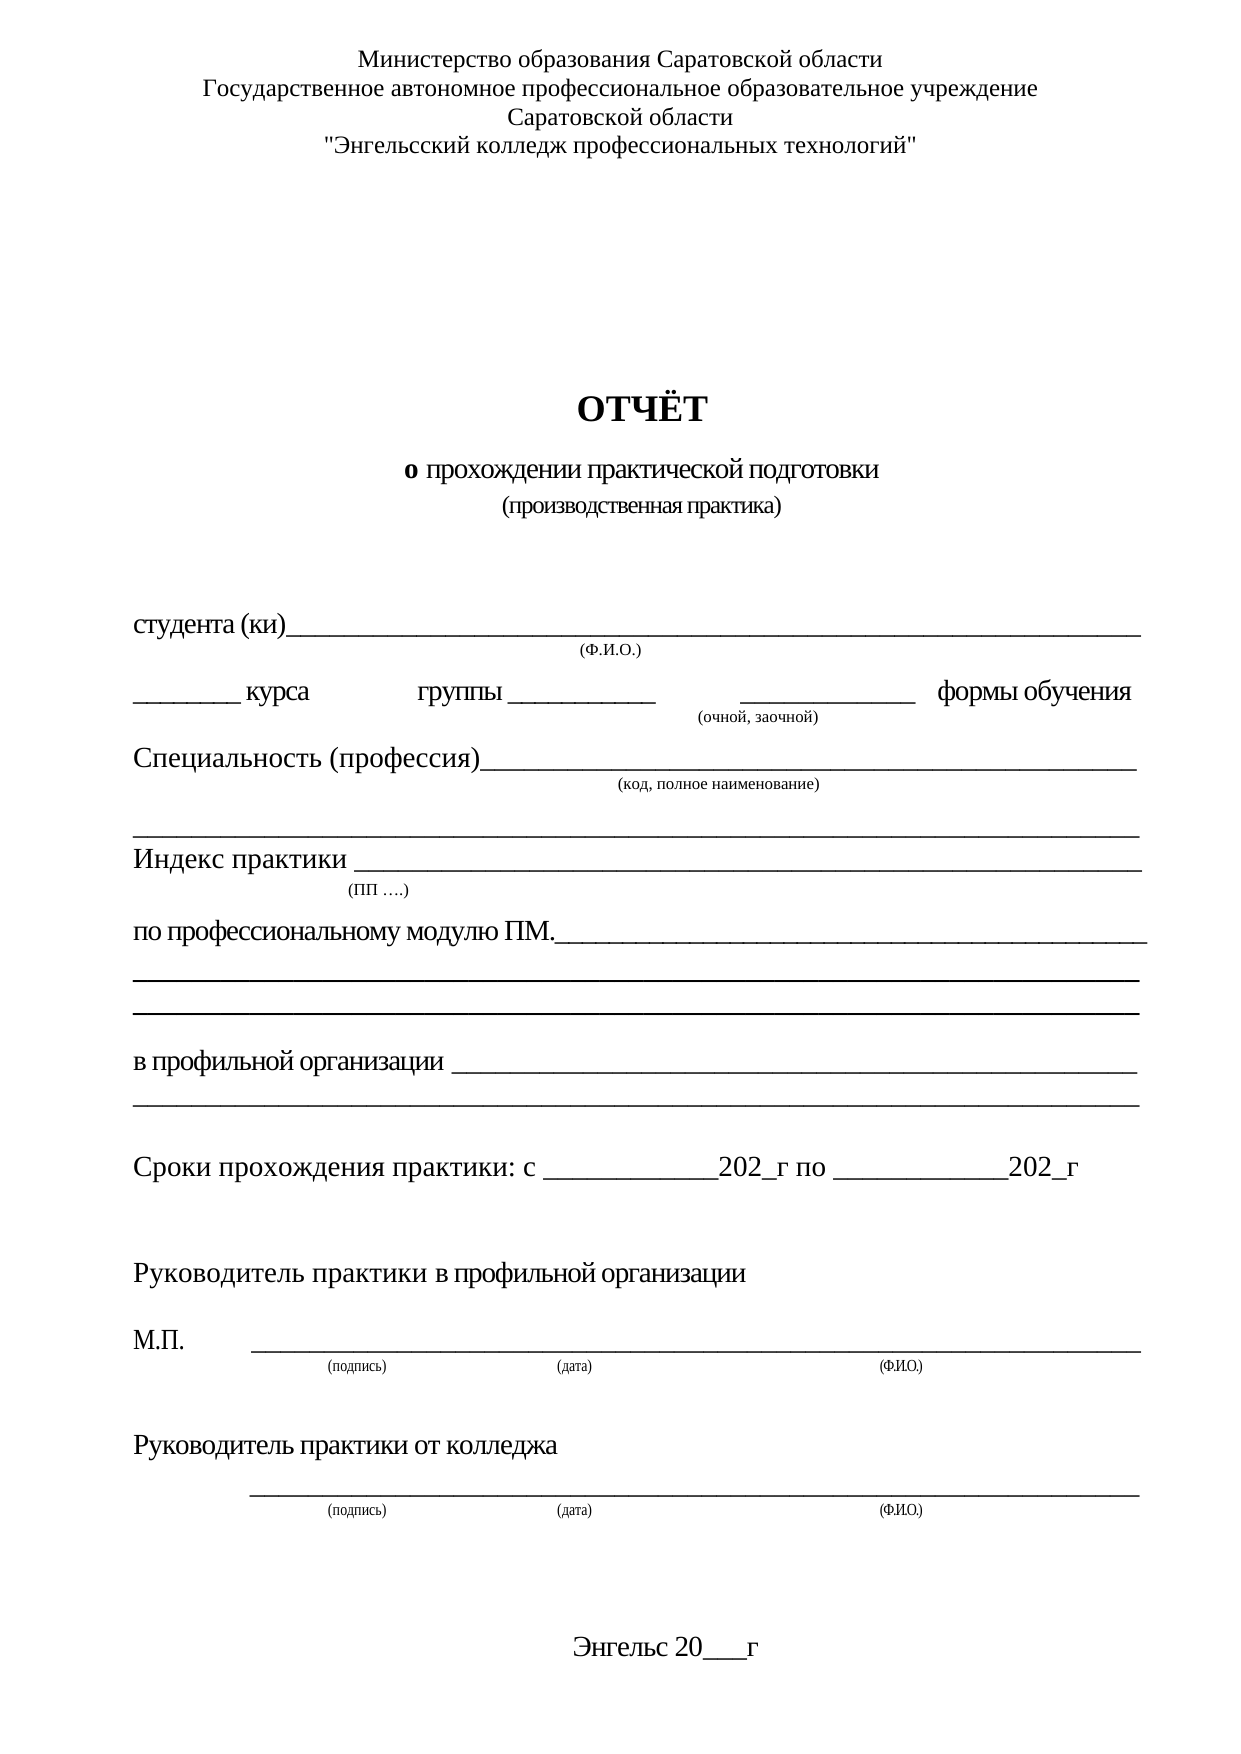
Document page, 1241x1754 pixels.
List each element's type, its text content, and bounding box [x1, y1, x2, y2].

text (очной, заочной) [133, 707, 1152, 740]
text (подпись) (дата) (Ф.И.О.) [177, 1355, 1152, 1389]
text (код, полное наименование) [133, 774, 1149, 807]
text Энгельс 20___г [179, 1629, 1152, 1663]
text по профессиональному модулю ПМ.____________________________________________ [133, 913, 1152, 946]
text ________ курса группы ___________ ____________ формы обучения [133, 673, 1152, 707]
text "Энгельсский колледж профессиональных технологий" [88, 131, 1152, 159]
text М.П. _____________________________________________________________ [133, 1322, 1152, 1355]
text (Ф.И.О.) [133, 639, 1152, 673]
text Специальность (профессия)_____________________________________________ [133, 740, 1149, 774]
text в профильной организации _______________________________________________ [133, 1043, 1152, 1077]
text Руководитель практики от колледжа [133, 1427, 1152, 1461]
text _____________________________________________________________________ [133, 1077, 1152, 1111]
text (подпись) (дата) (Ф.И.О.) [177, 1499, 1152, 1533]
text _____________________________________________________________________ [133, 985, 1152, 1018]
text (ПП ….) [133, 879, 1152, 913]
text о прохождении практической подготовки [133, 451, 1152, 485]
text (производственная практика) [133, 490, 1152, 518]
text Саратовской области [88, 102, 1152, 131]
text _____________________________________________________________________ [133, 807, 1149, 841]
text Министерство образования Саратовской области [88, 44, 1152, 73]
text _____________________________________________________________________ [133, 951, 1152, 985]
text ОТЧЁТ [133, 386, 1152, 429]
text Руководитель практики в профильной организации [133, 1255, 1152, 1288]
text студента (ки) [133, 606, 1152, 639]
text _____________________________________________________________ [133, 1466, 1152, 1499]
text Сроки прохождения практики: с ____________202_г по ____________202_г [133, 1149, 1152, 1183]
text Индекс практики ______________________________________________________ [133, 841, 1149, 874]
text Государственное автономное профессиональное образовательное учреждение [88, 73, 1152, 102]
